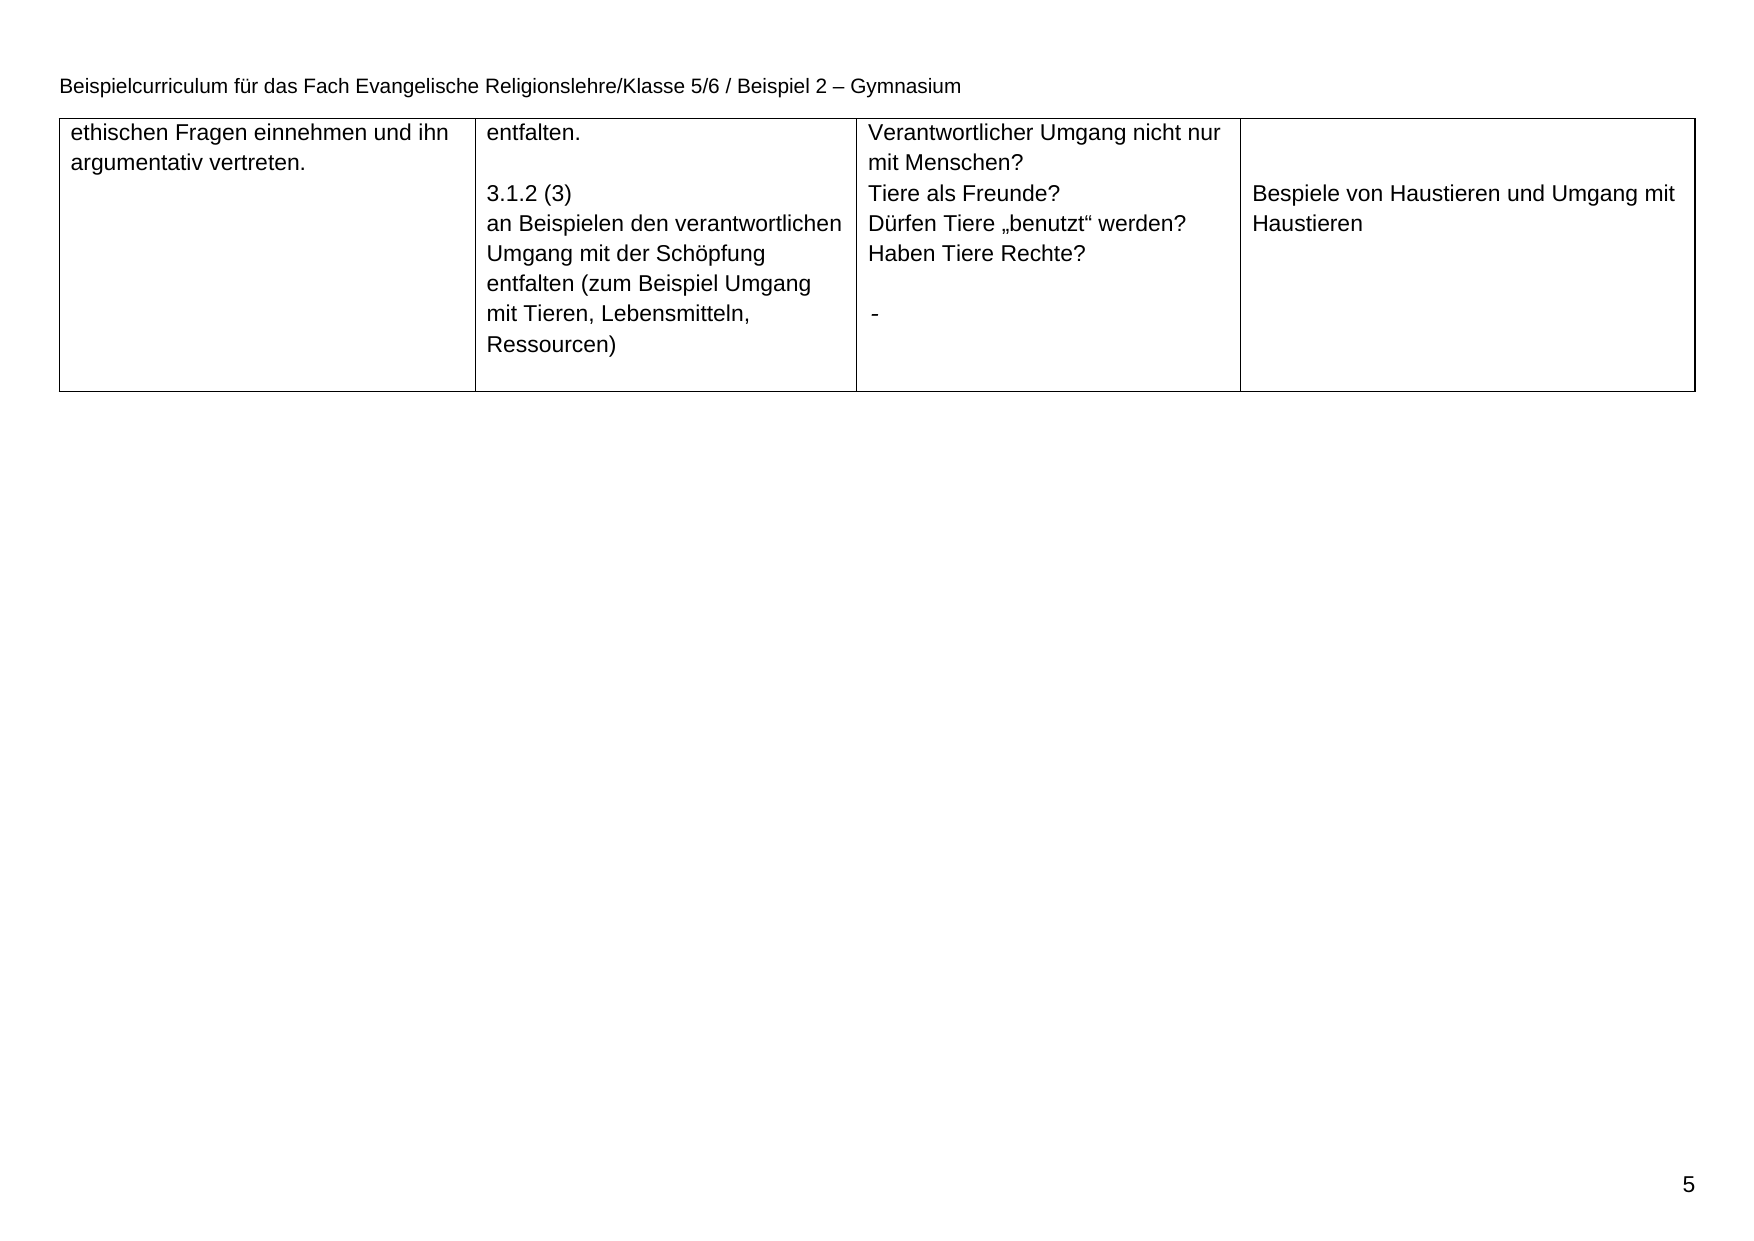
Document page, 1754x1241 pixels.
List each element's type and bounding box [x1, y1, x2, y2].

table_cell [476, 119, 856, 391]
table_cell [60, 119, 475, 391]
table_cell [1241, 119, 1694, 391]
table_cell [857, 119, 1240, 391]
